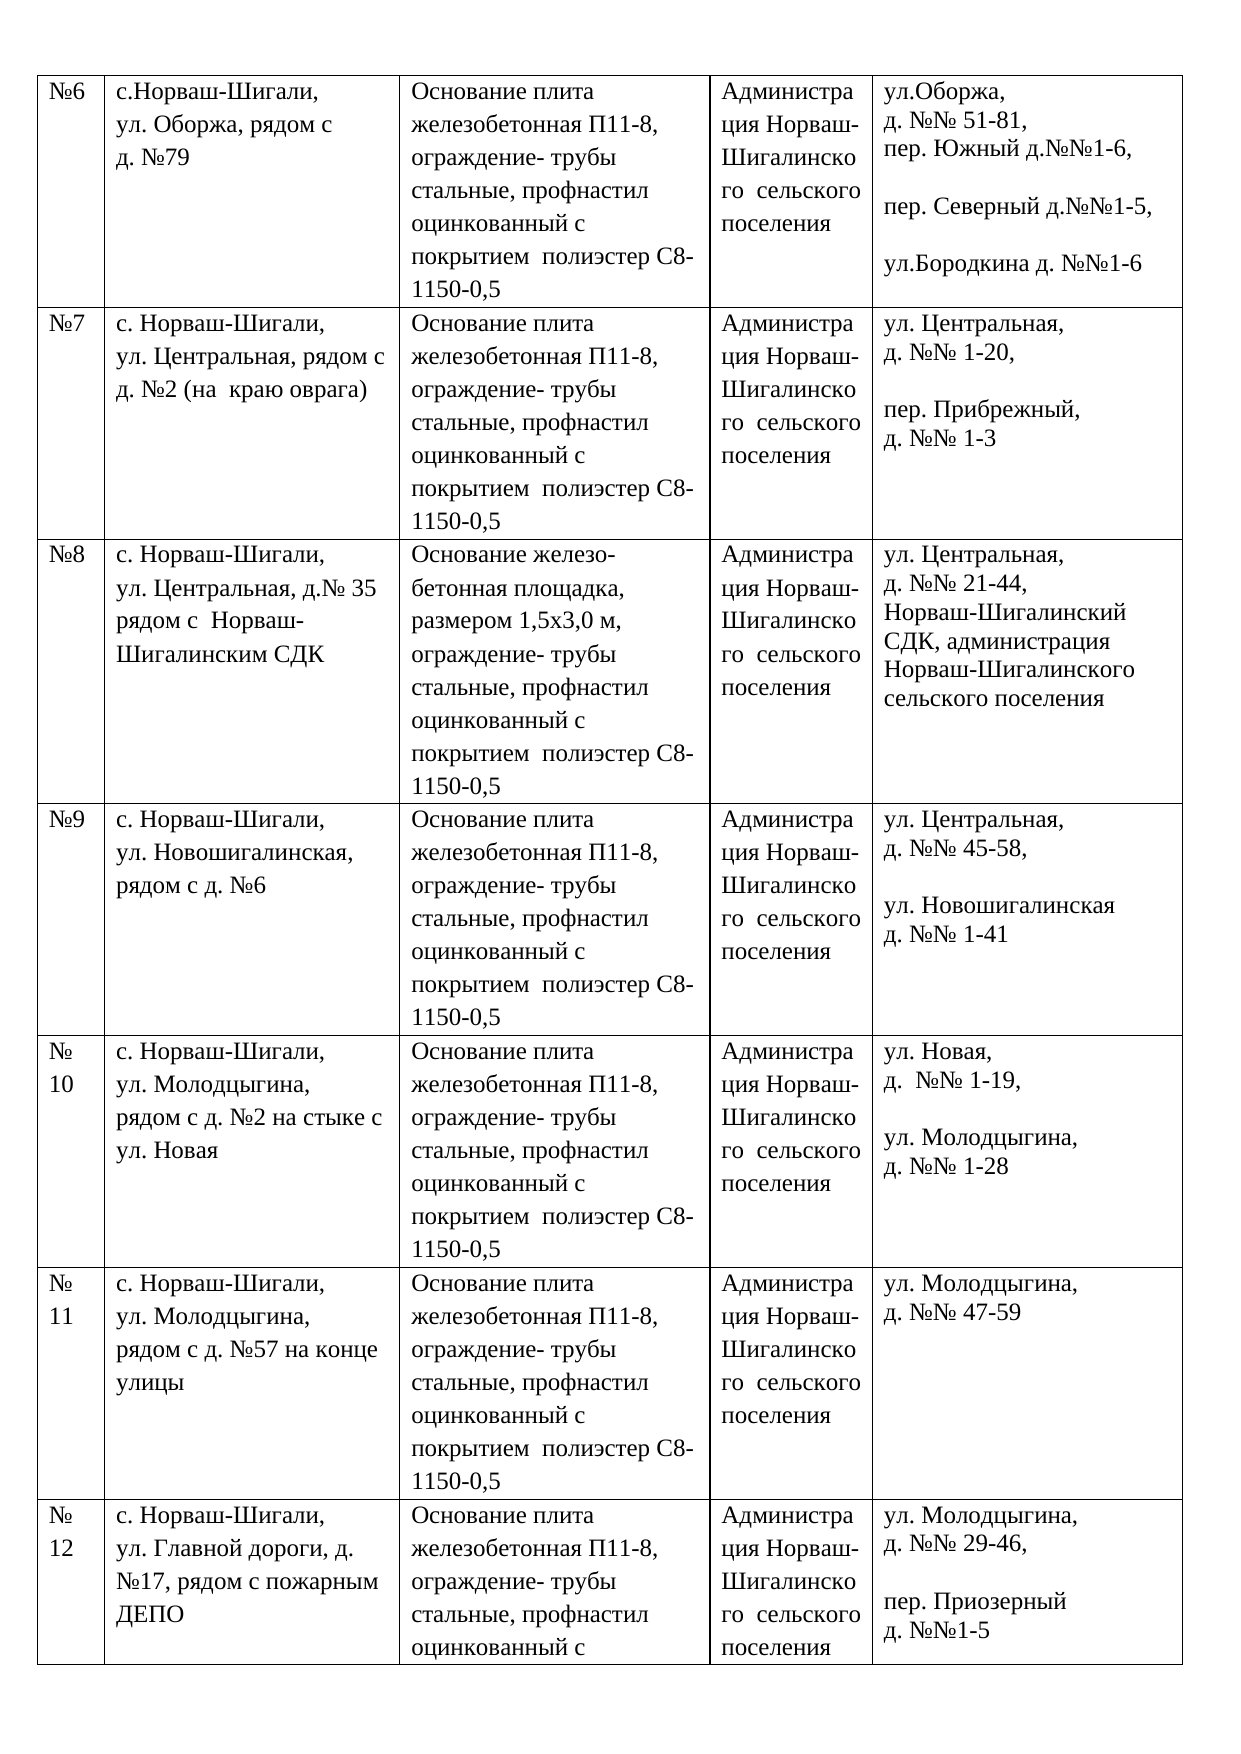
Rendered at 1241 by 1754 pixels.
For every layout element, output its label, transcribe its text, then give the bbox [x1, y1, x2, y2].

table_cell ул. Молодцыгина, д. №№ 47-59 [873, 1268, 1182, 1499]
table_cell Основание железо-бетонная площадка, размером 1,5х3,0 м, ограждение- трубы стальные, профнастил оцинкованный с покрытием полиэстер С8-1150-0,5 [400, 540, 709, 803]
table_cell с.Норваш-Шигали, ул. Оборжа, рядом с д. №79 [105, 76, 399, 307]
table_cell ул. Новая, д. №№ 1-19, ул. Молодцыгина, д. №№ 1-28 [873, 1036, 1182, 1267]
table_cell Основание плита железобетонная П11-8, ограждение- трубы стальные, профнастил оцинкованный с покрытием полиэстер С8-1150-0,5 [400, 308, 709, 538]
table_cell №7 [38, 308, 104, 538]
table_cell №6 [38, 76, 104, 307]
table_cell с. Норваш-Шигали, ул. Центральная, рядом с д. №2 (на краю оврага) [105, 308, 399, 538]
table_cell Основание плита железобетонная П11-8, ограждение- трубы стальные, профнастил оцинкованный с покрытием полиэстер С8-1150-0,5 [400, 1036, 709, 1267]
table_cell Основание плита железобетонная П11-8, ограждение- трубы стальные, профнастил оцинкованный с покрытием полиэстер С8-1150-0,5 [400, 804, 709, 1035]
table_cell с. Норваш-Шигали, ул. Новошигалинская, рядом с д. №6 [105, 804, 399, 1035]
table_cell №8 [38, 540, 104, 803]
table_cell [105, 1500, 399, 1664]
table_cell № 10 [38, 1036, 104, 1267]
table_cell с. Норваш-Шигали, ул. Молодцыгина, рядом с д. №57 на конце улицы [105, 1268, 399, 1499]
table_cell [711, 1500, 872, 1664]
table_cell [711, 76, 872, 307]
table_cell Администрация Норваш-Шигалинского сельского поселения [711, 804, 872, 1035]
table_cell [400, 1500, 709, 1664]
table_cell №9 [38, 804, 104, 1035]
table_cell Основание плита железобетонная П11-8, ограждение- трубы стальные, профнастил оцинкованный с покрытием полиэстер С8-1150-0,5 [400, 76, 709, 307]
table_cell № 11 [38, 1268, 104, 1499]
table_cell № 12 [38, 1500, 104, 1664]
table_cell Администрация Норваш-Шигалинского сельского поселения [711, 1268, 872, 1499]
table_cell ул. Центральная, д. №№ 45-58, ул. Новошигалинская д. №№ 1-41 [873, 804, 1182, 1035]
table_cell с. Норваш-Шигали, ул. Центральная, д.№ 35 рядом с Норваш-Шигалинским СДК [105, 540, 399, 803]
table_cell с. Норваш-Шигали, ул. Молодцыгина, рядом с д. №2 на стыке с ул. Новая [105, 1036, 399, 1267]
table_cell Администрация Норваш-Шигалинского сельского поселения [711, 1036, 872, 1267]
table_cell Администрация Норваш-Шигалинского сельского поселения [711, 308, 872, 538]
table_cell ул. Центральная, д. №№ 1-20, пер. Прибрежный, д. №№ 1-3 [873, 308, 1182, 538]
table_cell Администрация Норваш-Шигалинского сельского поселения [711, 540, 872, 803]
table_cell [873, 1500, 1182, 1664]
table_cell ул. Центральная, д. №№ 21-44, Норваш-Шигалинский СДК, администрация Норваш-Шигалинского сельского поселения [873, 540, 1182, 803]
table_cell ул.Оборжа, д. №№ 51-81, пер. Южный д.№№1-6, пер. Северный д.№№1-5, ул.Бородкина д. №№1-6 [873, 76, 1182, 307]
table_cell Основание плита железобетонная П11-8, ограждение- трубы стальные, профнастил оцинкованный с покрытием полиэстер С8-1150-0,5 [400, 1268, 709, 1499]
